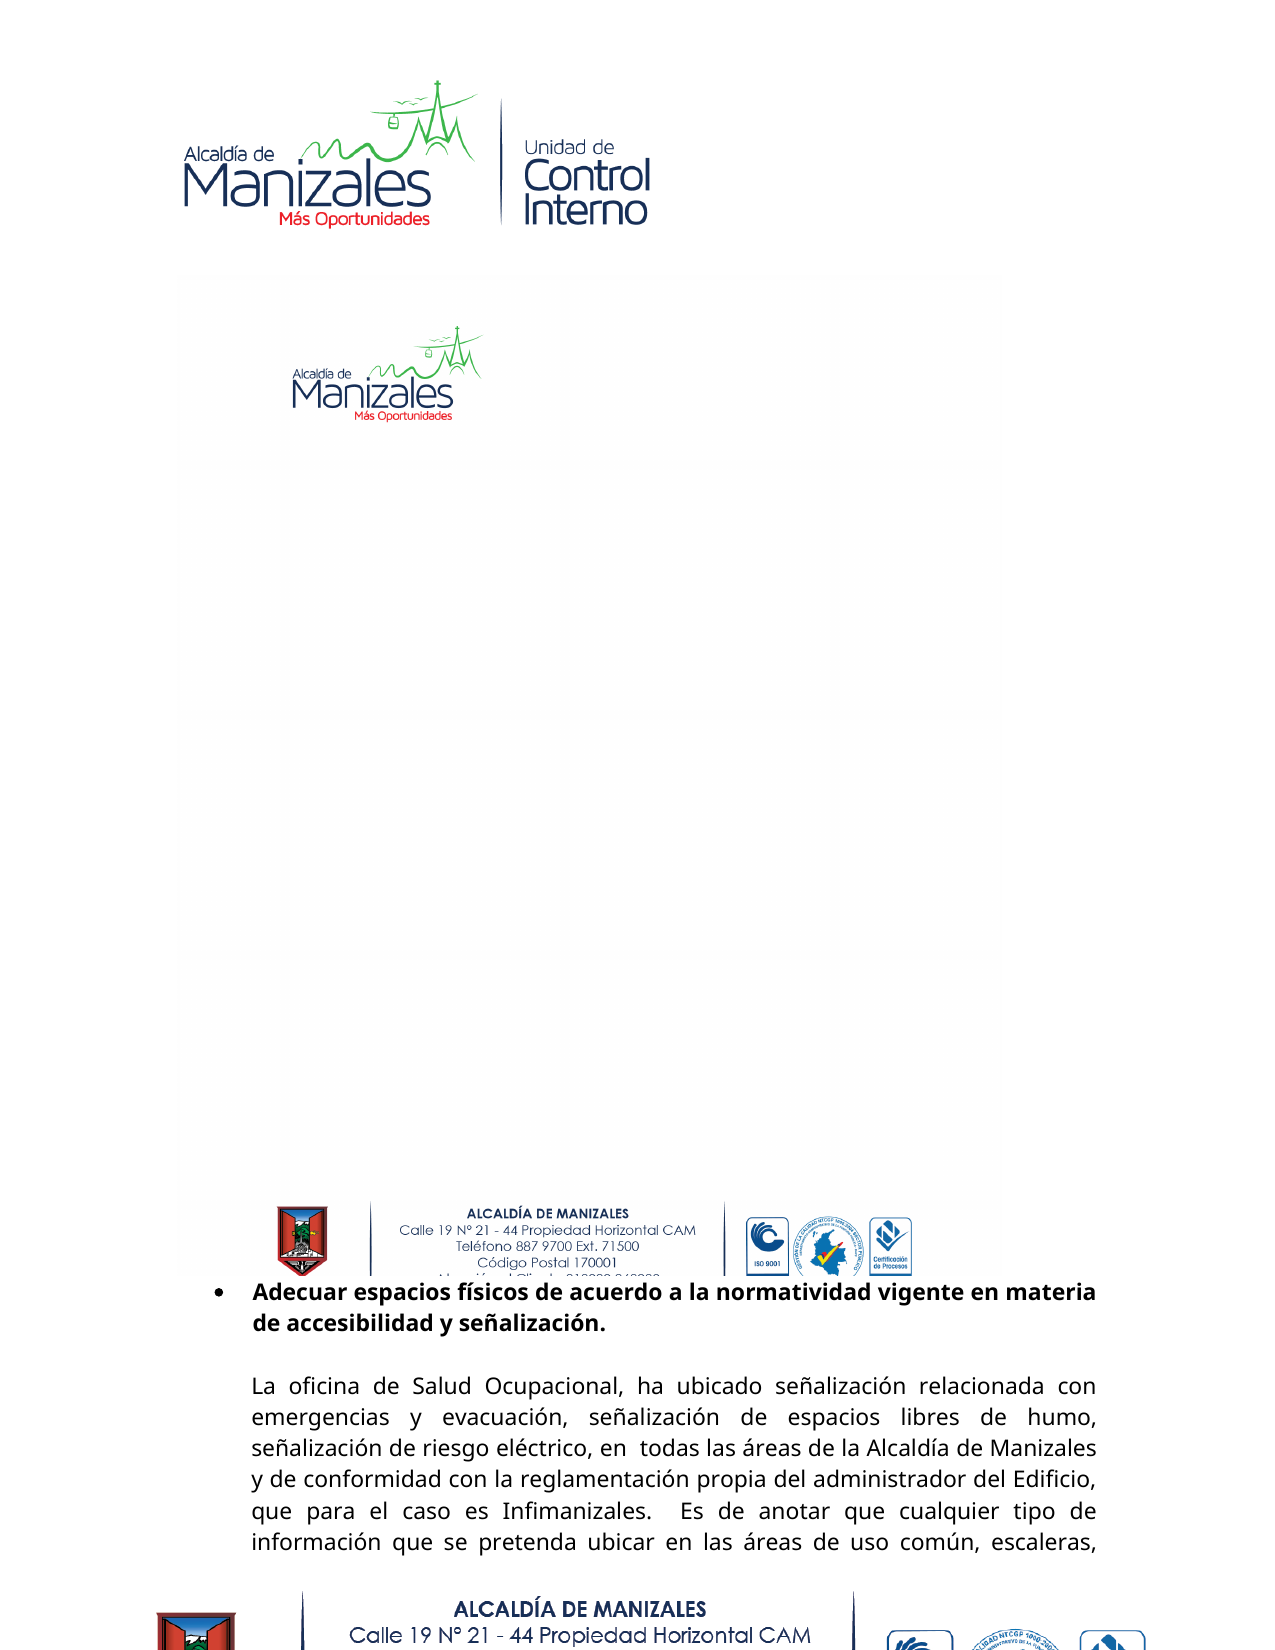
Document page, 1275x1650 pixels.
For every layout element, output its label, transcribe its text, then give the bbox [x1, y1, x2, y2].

picture [1, 1580, 1275, 1650]
picture [5, 1, 1275, 1342]
text La oficina de Salud Ocupacional, ha ubicado señalización relacionada con emergencias y evacuación, señalización de espacios libres de humo, señalización de riesgo eléctrico, en todas las áreas de la Alcaldía de Manizales y de conformidad con la reglamentación propia del administrador del Edificio, que para el caso es Infimanizales. Es de anotar que cualquier tipo de información que se pretenda ubicar en las áreas de uso común, escaleras, paredes, ventanas, cantoneras, debe contar con autorización previa, además por las disposiciones arquitectónicas del edificio. A la fecha de la auditoria se realizó un recorrido por todas las instalaciones exteriores e interiores de la Administración Municipal. [251, 1369, 1098, 1557]
list Adecuar espacios físicos de acuerdo a la normatividad vigente en materia de accesibilidad y señalización. [215, 1276, 1098, 1338]
